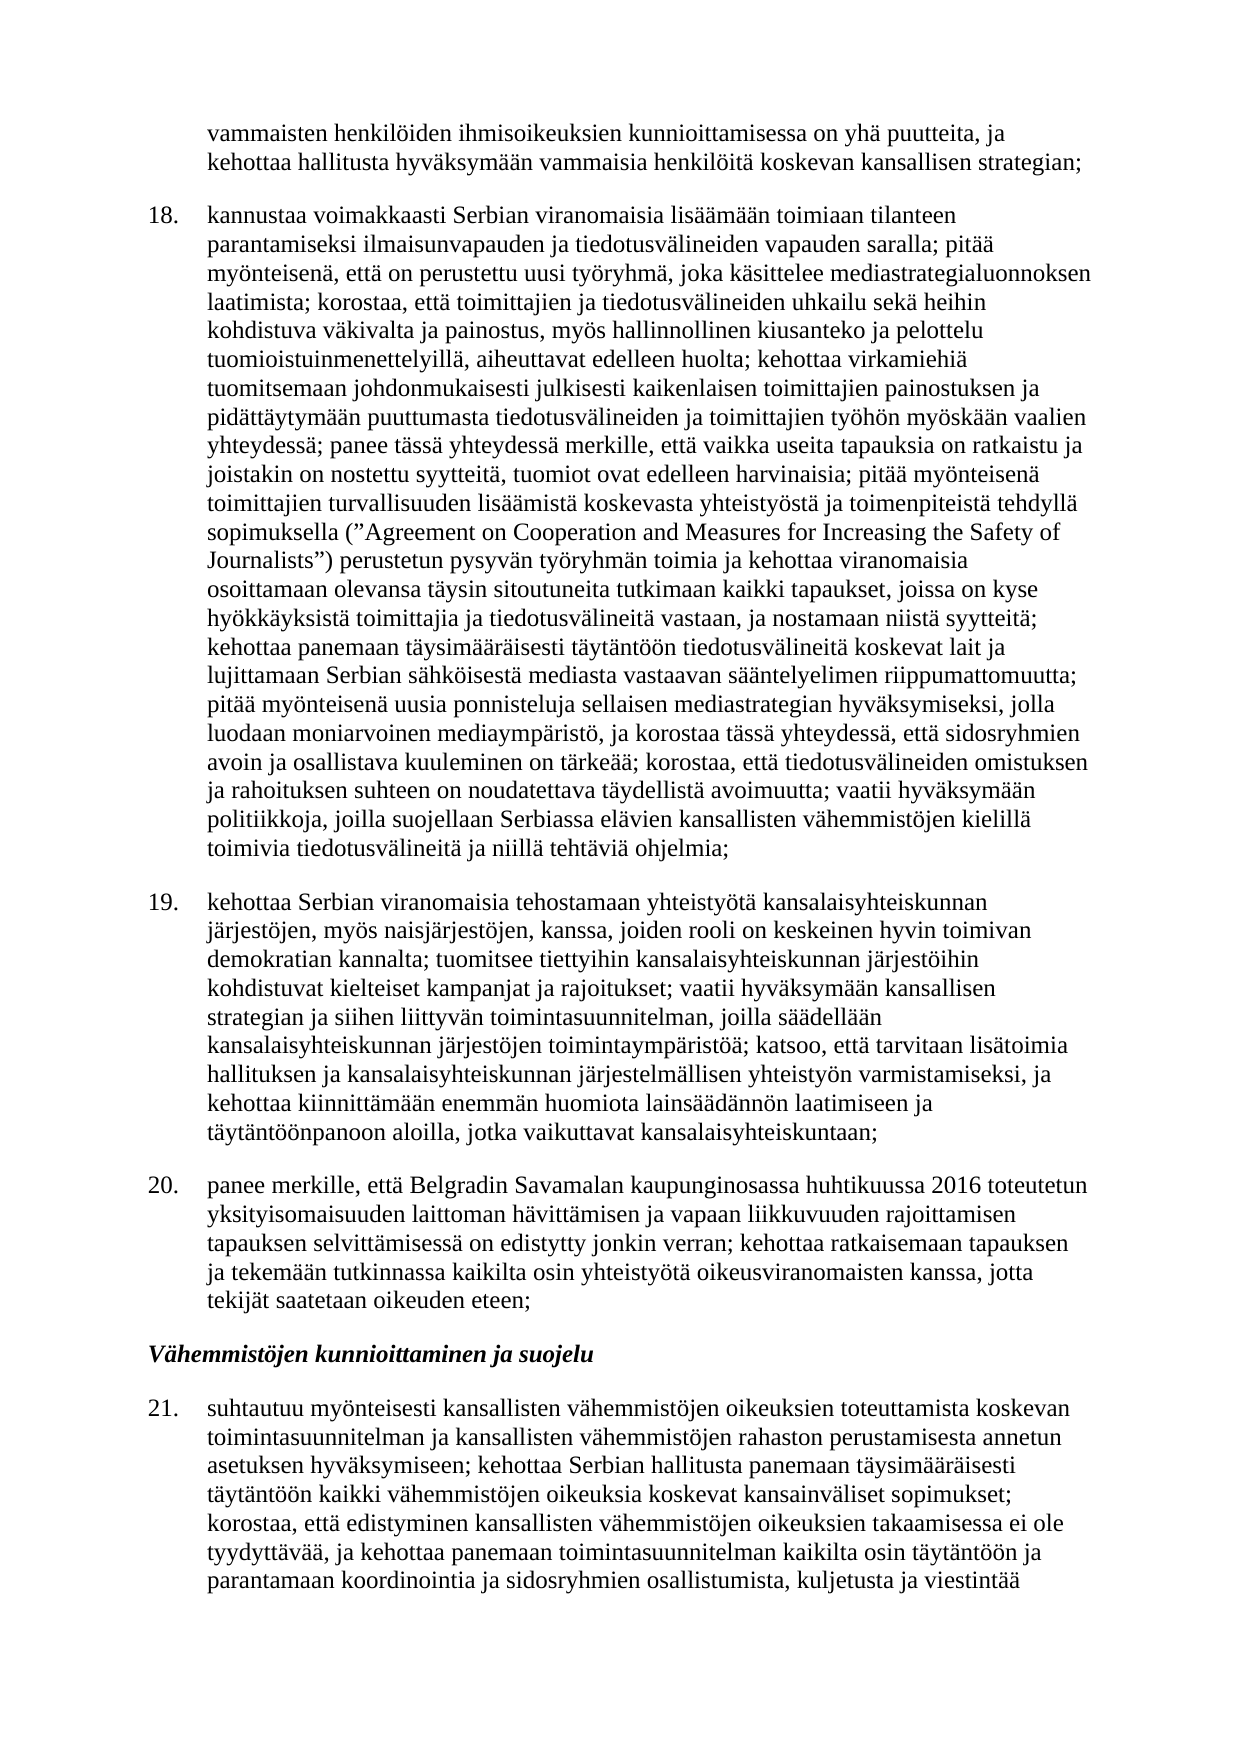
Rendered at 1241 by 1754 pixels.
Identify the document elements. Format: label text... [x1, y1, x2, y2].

text Vähemmistöjen kunnioittaminen ja suojelu [148, 1339, 1092, 1368]
text 19. kehottaa Serbian viranomaisia tehostamaan yhteistyötä kansalaisyhteiskunnan järjestöjen, myös naisjärjestöjen, kanssa, joiden rooli on keskeinen hyvin toimivan demokratian kannalta; tuomitsee tiettyihin kansalaisyhteiskunnan järjestöihin kohdistuvat kielteiset kampanjat ja rajoitukset; vaatii hyväksymään kansallisen strategian ja siihen liittyvän toimintasuunnitelman, joilla säädellään kansalaisyhteiskunnan järjestöjen toimintaympäristöä; katsoo, että tarvitaan lisätoimia hallituksen ja kansalaisyhteiskunnan järjestelmällisen yhteistyön varmistamiseksi, ja kehottaa kiinnittämään enemmän huomiota lainsäädännön laatimiseen ja täytäntöönpanoon aloilla, jotka vaikuttavat kansalaisyhteiskuntaan; [148, 887, 1092, 1146]
text 20. panee merkille, että Belgradin Savamalan kaupunginosassa huhtikuussa 2016 toteutetun yksityisomaisuuden laittoman hävittämisen ja vapaan liikkuvuuden rajoittamisen tapauksen selvittämisessä on edistytty jonkin verran; kehottaa ratkaisemaan tapauksen ja tekemään tutkinnassa kaikilta osin yhteistyötä oikeusviranomaisten kanssa, jotta tekijät saatetaan oikeuden eteen; [148, 1171, 1092, 1314]
text 18. kannustaa voimakkaasti Serbian viranomaisia lisäämään toimiaan tilanteen parantamiseksi ilmaisunvapauden ja tiedotusvälineiden vapauden saralla; pitää myönteisenä, että on perustettu uusi työryhmä, joka käsittelee mediastrategialuonnoksen laatimista; korostaa, että toimittajien ja tiedotusvälineiden uhkailu sekä heihin kohdistuva väkivalta ja painostus, myös hallinnollinen kiusanteko ja pelottelu tuomioistuinmenettelyillä, aiheuttavat edelleen huolta; kehottaa virkamiehiä tuomitsemaan johdonmukaisesti julkisesti kaikenlaisen toimittajien painostuksen ja pidättäytymään puuttumasta tiedotusvälineiden ja toimittajien työhön myöskään vaalien yhteydessä; panee tässä yhteydessä merkille, että vaikka useita tapauksia on ratkaistu ja joistakin on nostettu syytteitä, tuomiot ovat edelleen harvinaisia; pitää myönteisenä toimittajien turvallisuuden lisäämistä koskevasta yhteistyöstä ja toimenpiteistä tehdyllä sopimuksella (”Agreement on Cooperation and Measures for Increasing the Safety of Journalists”) perustetun pysyvän työryhmän toimia ja kehottaa viranomaisia osoittamaan olevansa täysin sitoutuneita tutkimaan kaikki tapaukset, joissa on kyse hyökkäyksistä toimittajia ja tiedotusvälineitä vastaan, ja nostamaan niistä syytteitä; kehottaa panemaan täysimääräisesti täytäntöön tiedotusvälineitä koskevat lait ja lujittamaan Serbian sähköisestä mediasta vastaavan sääntelyelimen riippumattomuutta; pitää myönteisenä uusia ponnisteluja sellaisen mediastrategian hyväksymiseksi, jolla luodaan moniarvoinen mediaympäristö, ja korostaa tässä yhteydessä, että sidosryhmien avoin ja osallistava kuuleminen on tärkeää; korostaa, että tiedotusvälineiden omistuksen ja rahoituksen suhteen on noudatettava täydellistä avoimuutta; vaatii hyväksymään politiikkoja, joilla suojellaan Serbiassa elävien kansallisten vähemmistöjen kielillä toimivia tiedotusvälineitä ja niillä tehtäviä ohjelmia; [148, 201, 1092, 862]
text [148, 1393, 1092, 1594]
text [148, 118, 1092, 176]
